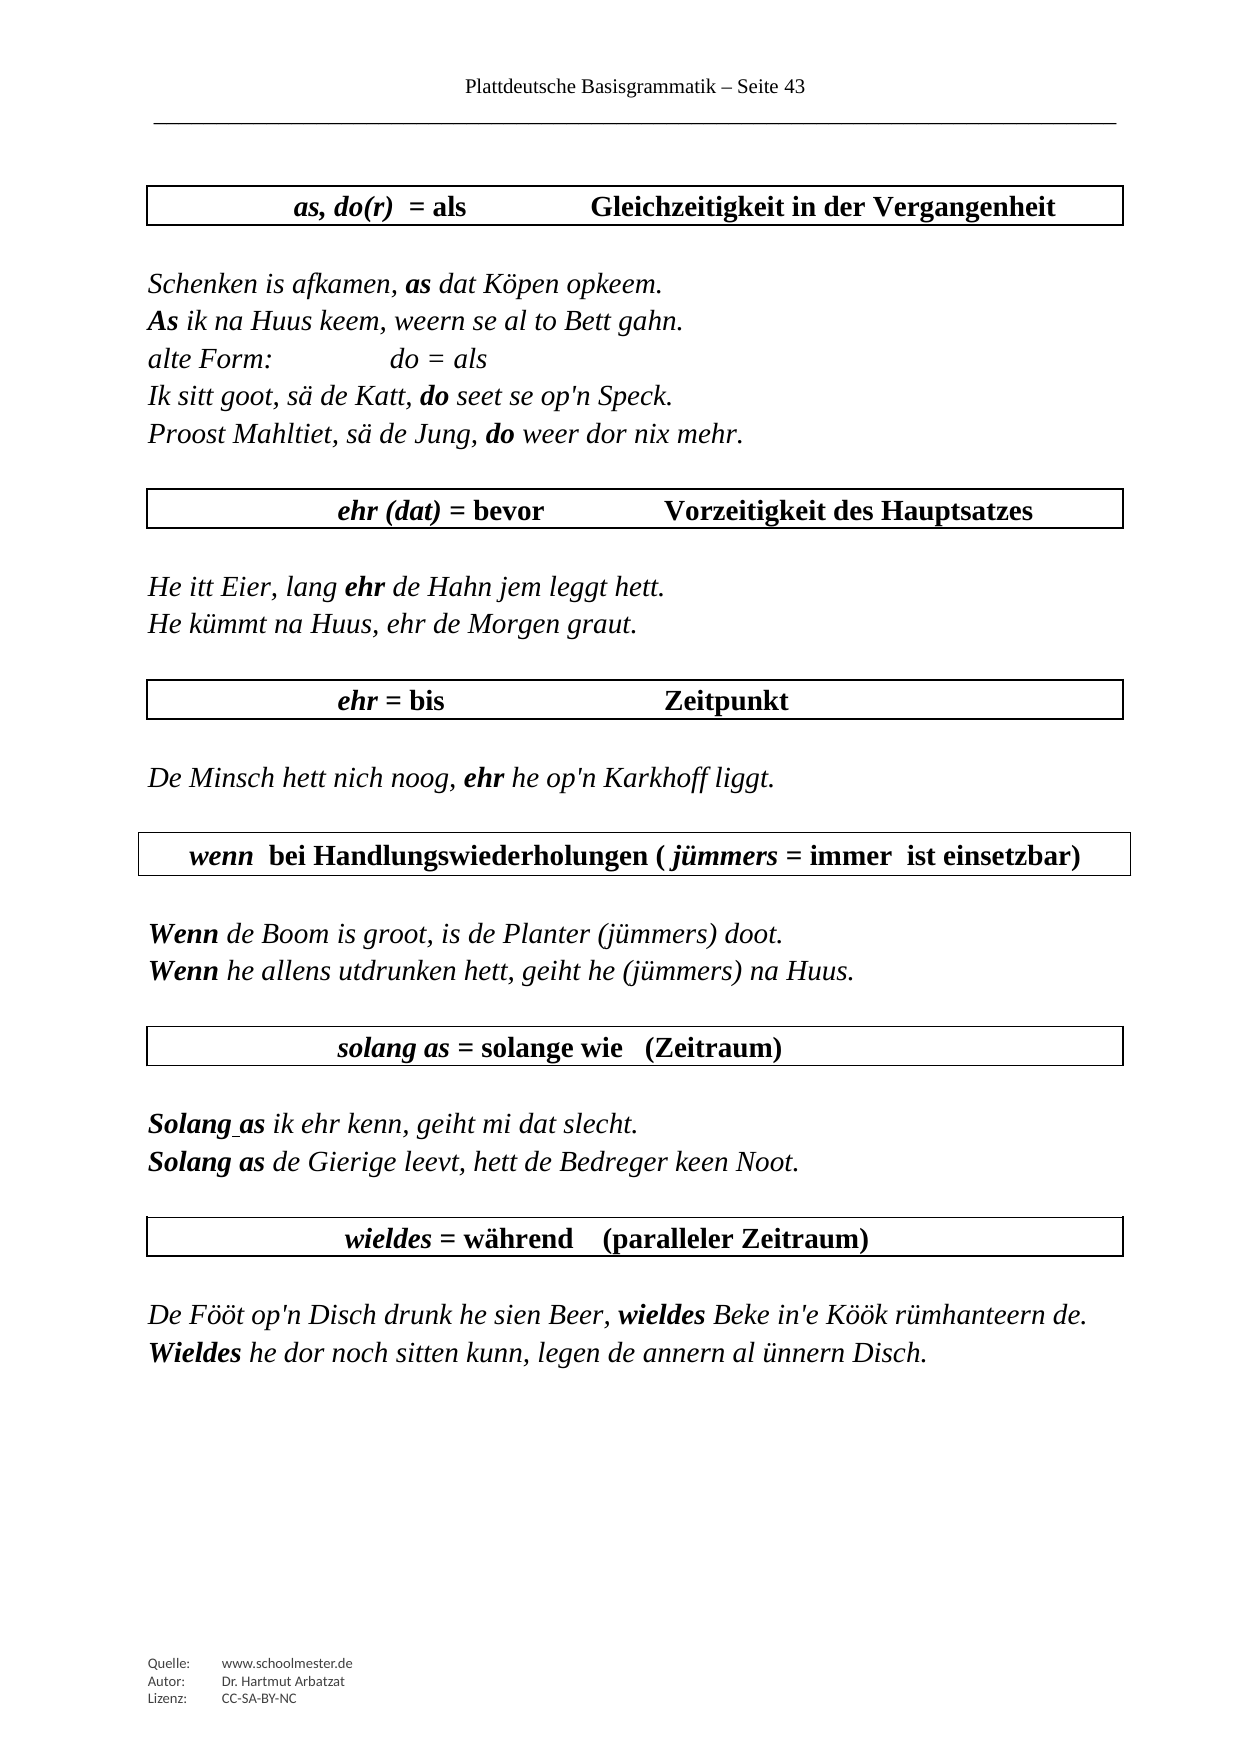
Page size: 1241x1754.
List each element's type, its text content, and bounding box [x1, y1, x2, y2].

text solang as = solange wie (Zeitraum) [148, 1027, 1122, 1065]
text alte Form: do = als [148, 338, 1122, 376]
text wieldes = während (paralleler Zeitraum) [148, 1218, 1122, 1255]
text He itt Eier, lang ehr de Hahn jem leggt hett. He kümmt na Huus, ehr de Morgen graut. [148, 529, 1122, 679]
text De Minsch hett nich noog, ehr he op'n Karkhoff liggt. [148, 720, 1122, 832]
text as, do(r) = als Gleichzeitigkeit in der Vergangenheit [148, 187, 1122, 224]
text De Fööt op'n Disch drunk he sien Beer, wieldes Beke in'e Köök rümhanteern de. Wieldes he dor noch sitten kunn, legen de annern al ünnern Disch. [148, 1257, 1181, 1482]
text Schenken is afkamen, as dat Köpen opkeem. As ik na Huus keem, weern se al to Bett gahn. [148, 226, 1122, 338]
text Wenn de Boom is groot, is de Planter (jümmers) doot. Wenn he allens utdrunken hett, geiht he (jümmers) na Huus. [148, 876, 1122, 1026]
text Solang as ik ehr kenn, geiht mi dat slecht. Solang as de Gierige leevt, hett de Bedreger keen Noot. [148, 1066, 1122, 1216]
text ehr (dat) = bevor Vorzeitigkeit des Hauptsatzes [148, 490, 1122, 527]
text Ik sitt goot, sä de Katt, do seet se op'n Speck. Proost Mahltiet, sä de Jung, do weer dor nix mehr. [148, 376, 1122, 488]
text ehr = bis Zeitpunkt [148, 681, 1122, 718]
text wenn bei Handlungswiederholungen ( jümmers = immer ist einsetzbar) [139, 833, 1130, 875]
